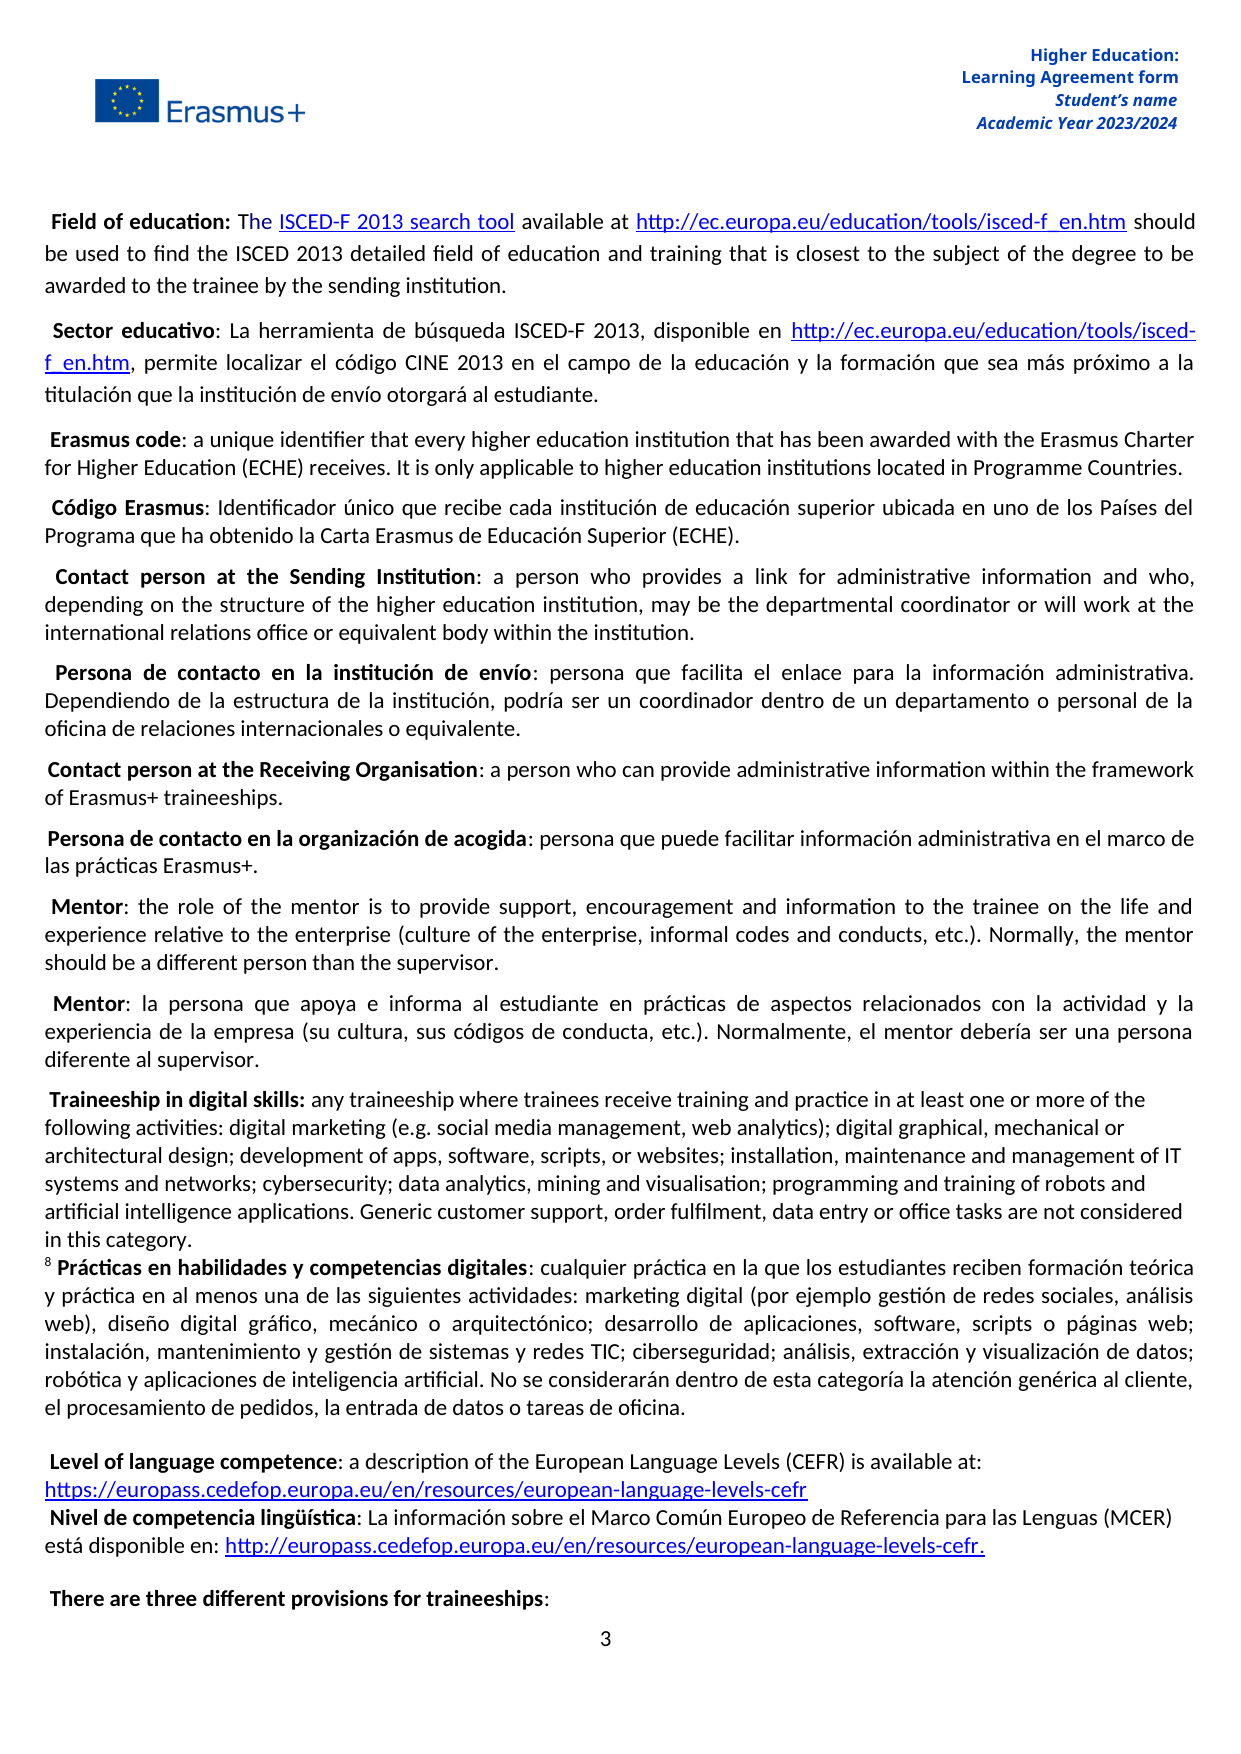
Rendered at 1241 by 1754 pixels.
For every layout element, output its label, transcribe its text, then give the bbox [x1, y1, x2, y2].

picture [95, 79, 306, 123]
text https://europass.cedefop.europa.eu/en/resources/european-language-levels-cefr [44, 1475, 1196, 1503]
text Código Erasmus: Identificador único que recibe cada institución de educación superior ubicada en uno de los Países del Programa que ha obtenido la Carta Erasmus de Educación Superior (ECHE). [44, 493, 1196, 549]
text Erasmus code: a unique identifier that every higher education institution that has been awarded with the Erasmus Charter for Higher Education (ECHE) receives. It is only applicable to higher education institutions located in Programme Countries. [44, 425, 1196, 481]
text 8 Prácticas en habilidades y competencias digitales: cualquier práctica en la que los estudiantes reciben formación teórica y práctica en al menos una de las siguientes actividades: marketing digital (por ejemplo gestión de redes sociales, análisis web), diseño digital gráfico, mecánico o arquitectónico; desarrollo de aplicaciones, software, scripts o páginas web; instalación, mantenimiento y gestión de sistemas y redes TIC; ciberseguridad; análisis, extracción y visualización de datos; robótica y aplicaciones de inteligencia artificial. No se considerarán dentro de esta categoría la atención genérica al cliente, el procesamiento de pedidos, la entrada de datos o tareas de oficina. [44, 1253, 1196, 1422]
text Mentor: la persona que apoya e informa al estudiante en prácticas de aspectos relacionados con la actividad y la experiencia de la empresa (su cultura, sus códigos de conducta, etc.). Normalmente, el mentor debería ser una persona diferente al supervisor. [44, 989, 1196, 1073]
text Traineeship in digital skills: any traineeship where trainees receive training and practice in at least one or more of the following activities: digital marketing (e.g. social media management, web analytics); digital graphical, mechanical or architectural design; development of apps, software, scripts, or websites; installation, maintenance and management of IT systems and networks; cybersecurity; data analytics, mining and visualisation; programming and training of robots and artificial intelligence applications. Generic customer support, order fulfilment, data entry or office tasks are not considered in this category. [44, 1085, 1196, 1253]
text Nivel de competencia lingüística: La información sobre el Marco Común Europeo de Referencia para las Lenguas (MCER) está disponible en: http://europass.cedefop.europa.eu/en/resources/european-language-levels-cefr. [44, 1503, 1196, 1559]
text Contact person at the Sending Institution: a person who provides a link for administrative information and who, depending on the structure of the higher education institution, may be the departmental coordinator or will work at the international relations office or equivalent body within the institution. [44, 562, 1196, 646]
text Level of language competence: a description of the European Language Levels (CEFR) is available at: [44, 1447, 1196, 1475]
text Mentor: the role of the mentor is to provide support, encouragement and information to the trainee on the life and experience relative to the enterprise (culture of the enterprise, informal codes and conducts, etc.). Normally, the mentor should be a different person than the supervisor. [44, 892, 1196, 976]
text Persona de contacto en la institución de envío: persona que facilita el enlace para la información administrativa. Dependiendo de la estructura de la institución, podría ser un coordinador dentro de un departamento o personal de la oficina de relaciones internacionales o equivalente. [44, 658, 1196, 743]
text Persona de contacto en la organización de acogida: persona que puede facilitar información administrativa en el marco de las prácticas Erasmus+. [44, 824, 1196, 880]
text Field of education: The ISCED-F 2013 search tool available at http://ec.europa.eu/education/tools/isced-f_en.htm should be used to find the ISCED 2013 detailed field of education and training that is closest to the subject of the degree to be awarded to the trainee by the sending institution. [44, 207, 1196, 299]
text Contact person at the Receiving Organisation: a person who can provide administrative information within the framework of Erasmus+ traineeships. [44, 755, 1196, 811]
text There are three different provisions for traineeships: [44, 1584, 1196, 1612]
text Sector educativo: La herramienta de búsqueda ISCED-F 2013, disponible en http://ec.europa.eu/education/tools/isced-f_en.htm, permite localizar el código CINE 2013 en el campo de la educación y la formación que sea más próximo a la titulación que la institución de envío otorgará al estudiante. [44, 316, 1196, 408]
